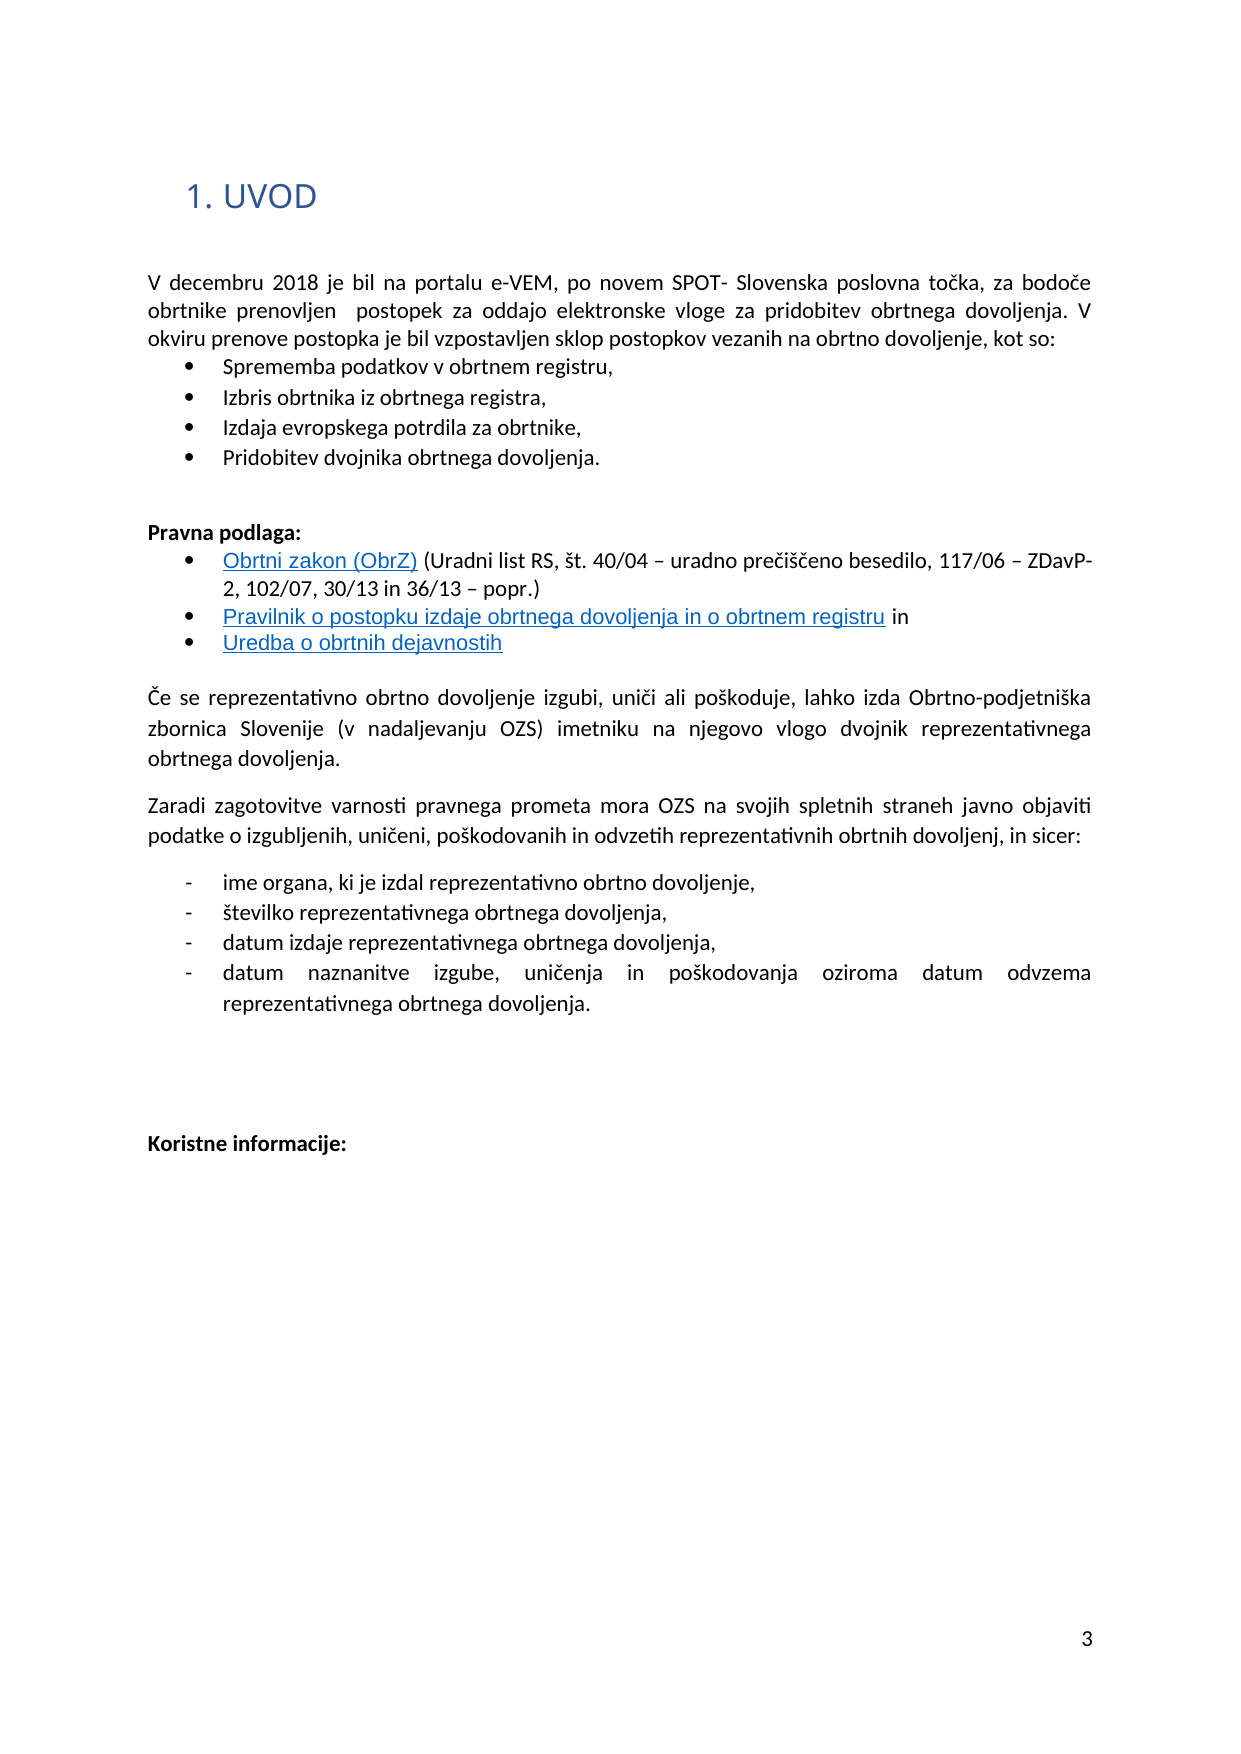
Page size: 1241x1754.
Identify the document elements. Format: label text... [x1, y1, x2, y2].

list Uredba o obrtnih dejavnostih [185, 630, 1093, 656]
list datum izdaje reprezentativnega obrtnega dovoljenja, [185, 928, 1093, 956]
text Če se reprezentativno obrtno dovoljenje izgubi, uniči ali poškoduje, lahko izda Obrtno-podjetniška zbornica Slovenije (v nadaljevanju OZS) imetniku na njegovo vlogo dvojnik reprezentativnega obrtnega dovoljenja. [148, 683, 1093, 772]
text Pravna podlaga: [148, 518, 1093, 546]
list ime organa, ki je izdal reprezentativno obrtno dovoljenje, [185, 868, 1093, 896]
list Pravilnik o postopku izdaje obrtnega dovoljenja in o obrtnem registru in [185, 602, 1093, 630]
text Zaradi zagotovitve varnosti pravnega prometa mora OZS na svojih spletnih straneh javno objaviti podatke o izgubljenih, uničeni, poškodovanih in odvzetih reprezentativnih obrtnih dovoljenj, in sicer: [148, 791, 1093, 849]
text V decembru 2018 je bil na portalu e-VEM, po novem SPOT- Slovenska poslovna točka, za bodoče obrtnike prenovljen postopek za oddajo elektronske vloge za pridobitev obrtnega dovoljenja. V okviru prenove postopka je bil vzpostavljen sklop postopkov vezanih na obrtno dovoljenje, kot so: [148, 268, 1093, 352]
list Izdaja evropskega potrdila za obrtnike, [185, 413, 1093, 441]
subtitle UVOD [185, 173, 1093, 218]
list datum naznanitve izgube, uničenja in poškodovanja oziroma datum odvzema reprezentativnega obrtnega dovoljenja. [185, 958, 1093, 1017]
list Sprememba podatkov v obrtnem registru, [185, 352, 1093, 381]
list Izbris obrtnika iz obrtnega registra, [185, 383, 1093, 411]
list številko reprezentativnega obrtnega dovoljenja, [185, 898, 1093, 926]
list Obrtni zakon (ObrZ) (Uradni list RS, št. 40/04 – uradno prečiščeno besedilo, 117/06 – ZDavP-2, 102/07, 30/13 in 36/13 – popr.) [185, 546, 1093, 602]
list Pridobitev dvojnika obrtnega dovoljenja. [185, 443, 1093, 471]
text Koristne informacije: [148, 1129, 1093, 1157]
